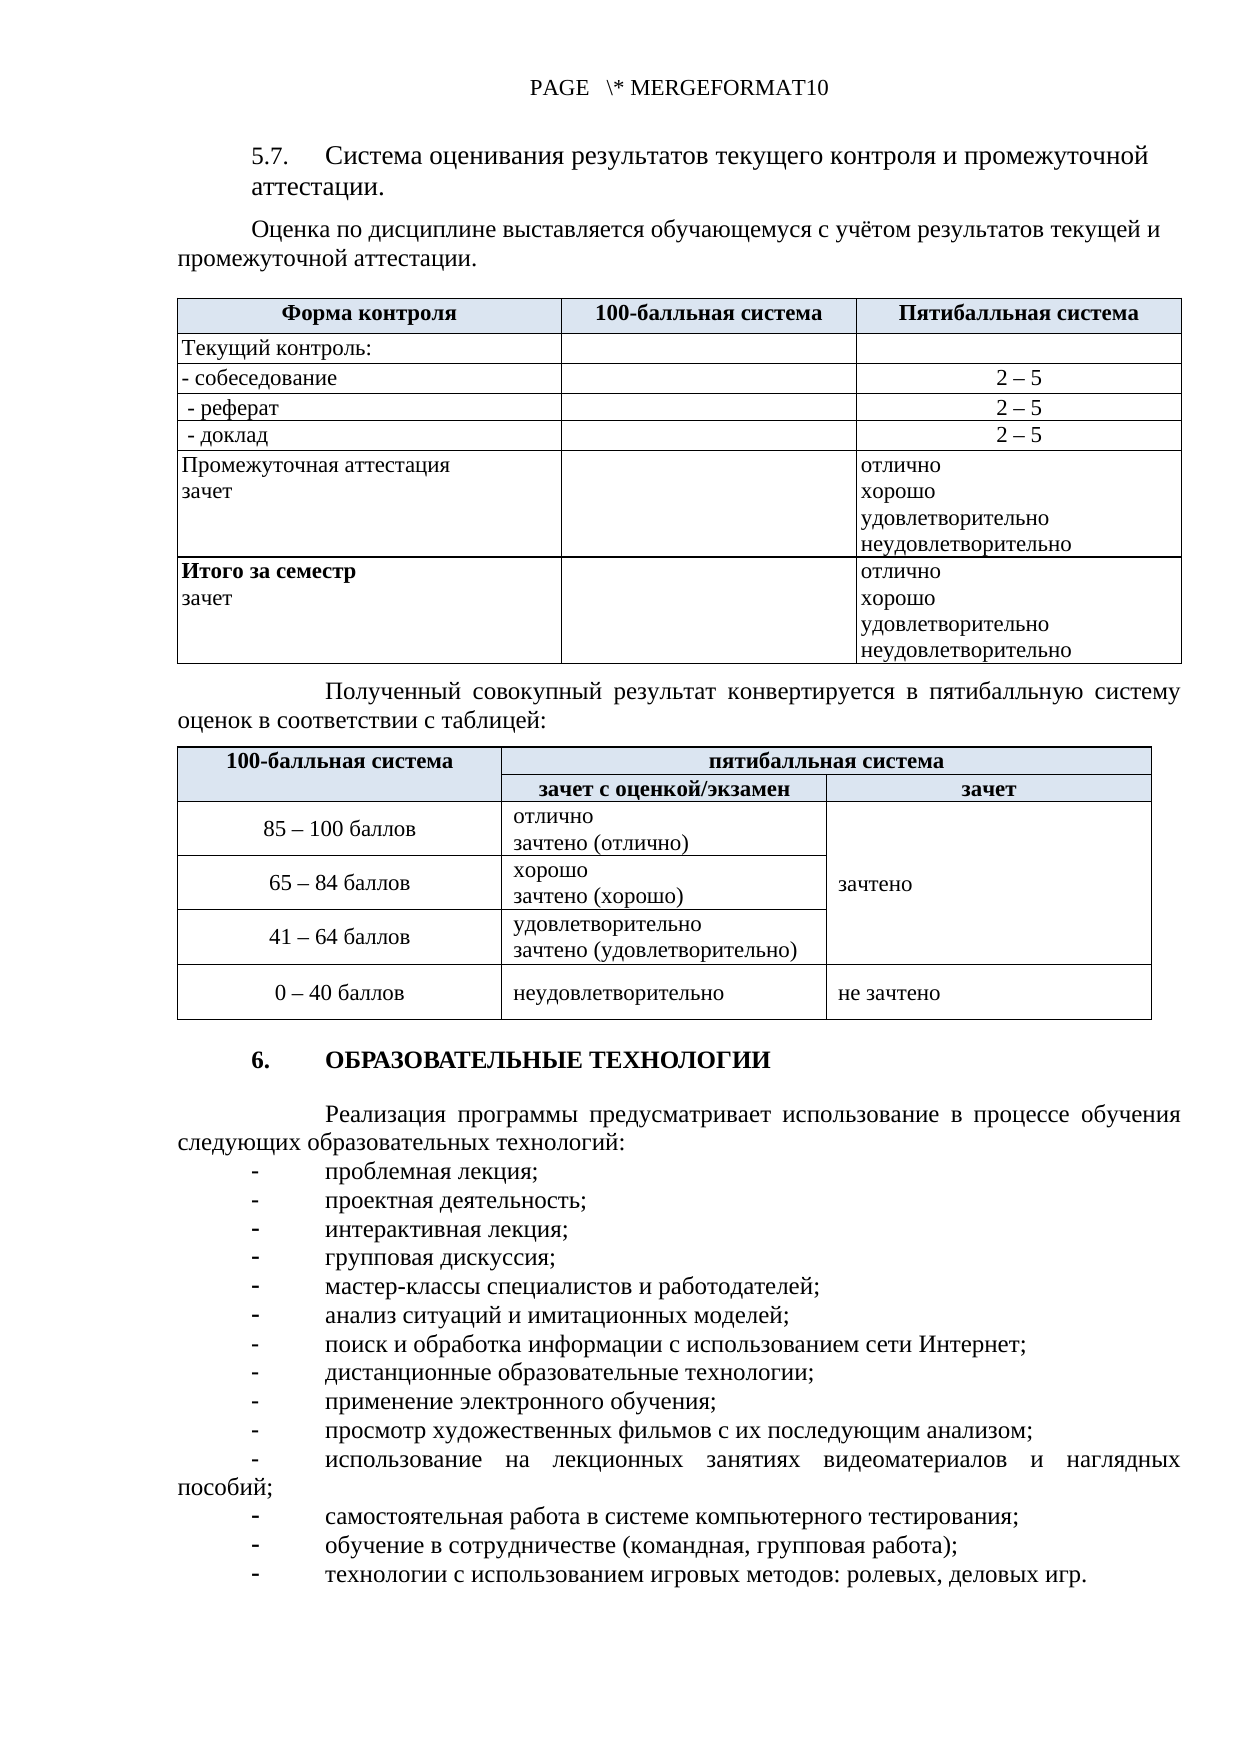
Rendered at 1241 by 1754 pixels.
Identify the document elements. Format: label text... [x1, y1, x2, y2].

table_header Форма контроля [178, 299, 561, 333]
list дистанционные образовательные технологии; [177, 1357, 1181, 1386]
table_header пятибалльная система [502, 748, 1151, 774]
table_cell - доклад [178, 421, 561, 450]
table_cell 41 – 64 баллов [178, 910, 501, 963]
table_cell 85 – 100 баллов [178, 802, 501, 855]
table_cell неудовлетворительно [502, 965, 826, 1019]
list Реализация программы предусматривает использование в процессе обучения следующих образовательных технологий: [177, 1099, 1181, 1156]
list просмотр художественных фильмов с их последующим анализом; [177, 1415, 1181, 1444]
table_cell [562, 558, 856, 663]
table_cell не зачтено [827, 965, 1151, 1019]
table_cell Промежуточная аттестация зачет [178, 451, 561, 556]
table_cell 0 – 40 баллов [178, 965, 501, 1019]
table_cell Текущий контроль: [178, 334, 561, 363]
table_cell 2 – 5 [857, 364, 1181, 393]
table_cell - реферат [178, 394, 561, 420]
list мастер-классы специалистов и работодателей; [177, 1271, 1181, 1300]
table_cell зачет [827, 775, 1151, 801]
text Оценка по дисциплине выставляется обучающемуся с учётом результатов текущей и промежуточной аттестации. [177, 214, 1181, 271]
subtitle ОБРАЗОВАТЕЛЬНЫЕ ТЕХНОЛОГИИ [251, 1045, 1181, 1074]
table_cell [857, 334, 1181, 363]
table_cell отлично хорошо удовлетворительно неудовлетворительно [857, 451, 1181, 556]
list применение электронного обучения; [177, 1386, 1181, 1415]
table_cell [562, 394, 856, 420]
table_header 100-балльная система [562, 299, 856, 333]
table_cell - собеседование [178, 364, 561, 393]
list технологии с использованием игровых методов: ролевых, деловых игр. [177, 1559, 1181, 1587]
list проблемная лекция; [177, 1156, 1181, 1185]
table_cell 65 – 84 баллов [178, 856, 501, 909]
table_cell [562, 364, 856, 393]
list групповая дискуссия; [177, 1242, 1181, 1271]
table_header Пятибалльная система [857, 299, 1181, 333]
table_cell 2 – 5 [857, 394, 1181, 420]
table_cell удовлетворительно зачтено (удовлетворительно) [502, 910, 826, 963]
subtitle Система оценивания результатов текущего контроля и промежуточной аттестации. [251, 139, 1181, 201]
list обучение в сотрудничестве (командная, групповая работа); [177, 1530, 1181, 1559]
list Полученный совокупный результат конвертируется в пятибалльную систему оценок в соответствии с таблицей: [177, 676, 1181, 734]
table_cell 2 – 5 [857, 421, 1181, 450]
list интерактивная лекция; [177, 1214, 1181, 1242]
list анализ ситуаций и имитационных моделей; [177, 1300, 1181, 1329]
table_cell хорошо зачтено (хорошо) [502, 856, 826, 909]
table_cell зачет с оценкой/экзамен [502, 775, 826, 801]
list проектная деятельность; [177, 1185, 1181, 1214]
list поиск и обработка информации с использованием сети Интернет; [177, 1329, 1181, 1357]
table_cell отлично хорошо удовлетворительно неудовлетворительно [857, 558, 1181, 663]
list использование на лекционных занятиях видеоматериалов и наглядных пособий; [177, 1444, 1181, 1501]
list самостоятельная работа в системе компьютерного тестирования; [177, 1501, 1181, 1530]
table_cell зачтено [827, 802, 1151, 963]
table_cell [562, 334, 856, 363]
table_cell отлично зачтено (отлично) [502, 802, 826, 855]
table_cell Итого за семестр зачет [178, 558, 561, 663]
table_cell [562, 421, 856, 450]
table_header 100-балльная система [178, 748, 501, 801]
table_cell [562, 451, 856, 556]
